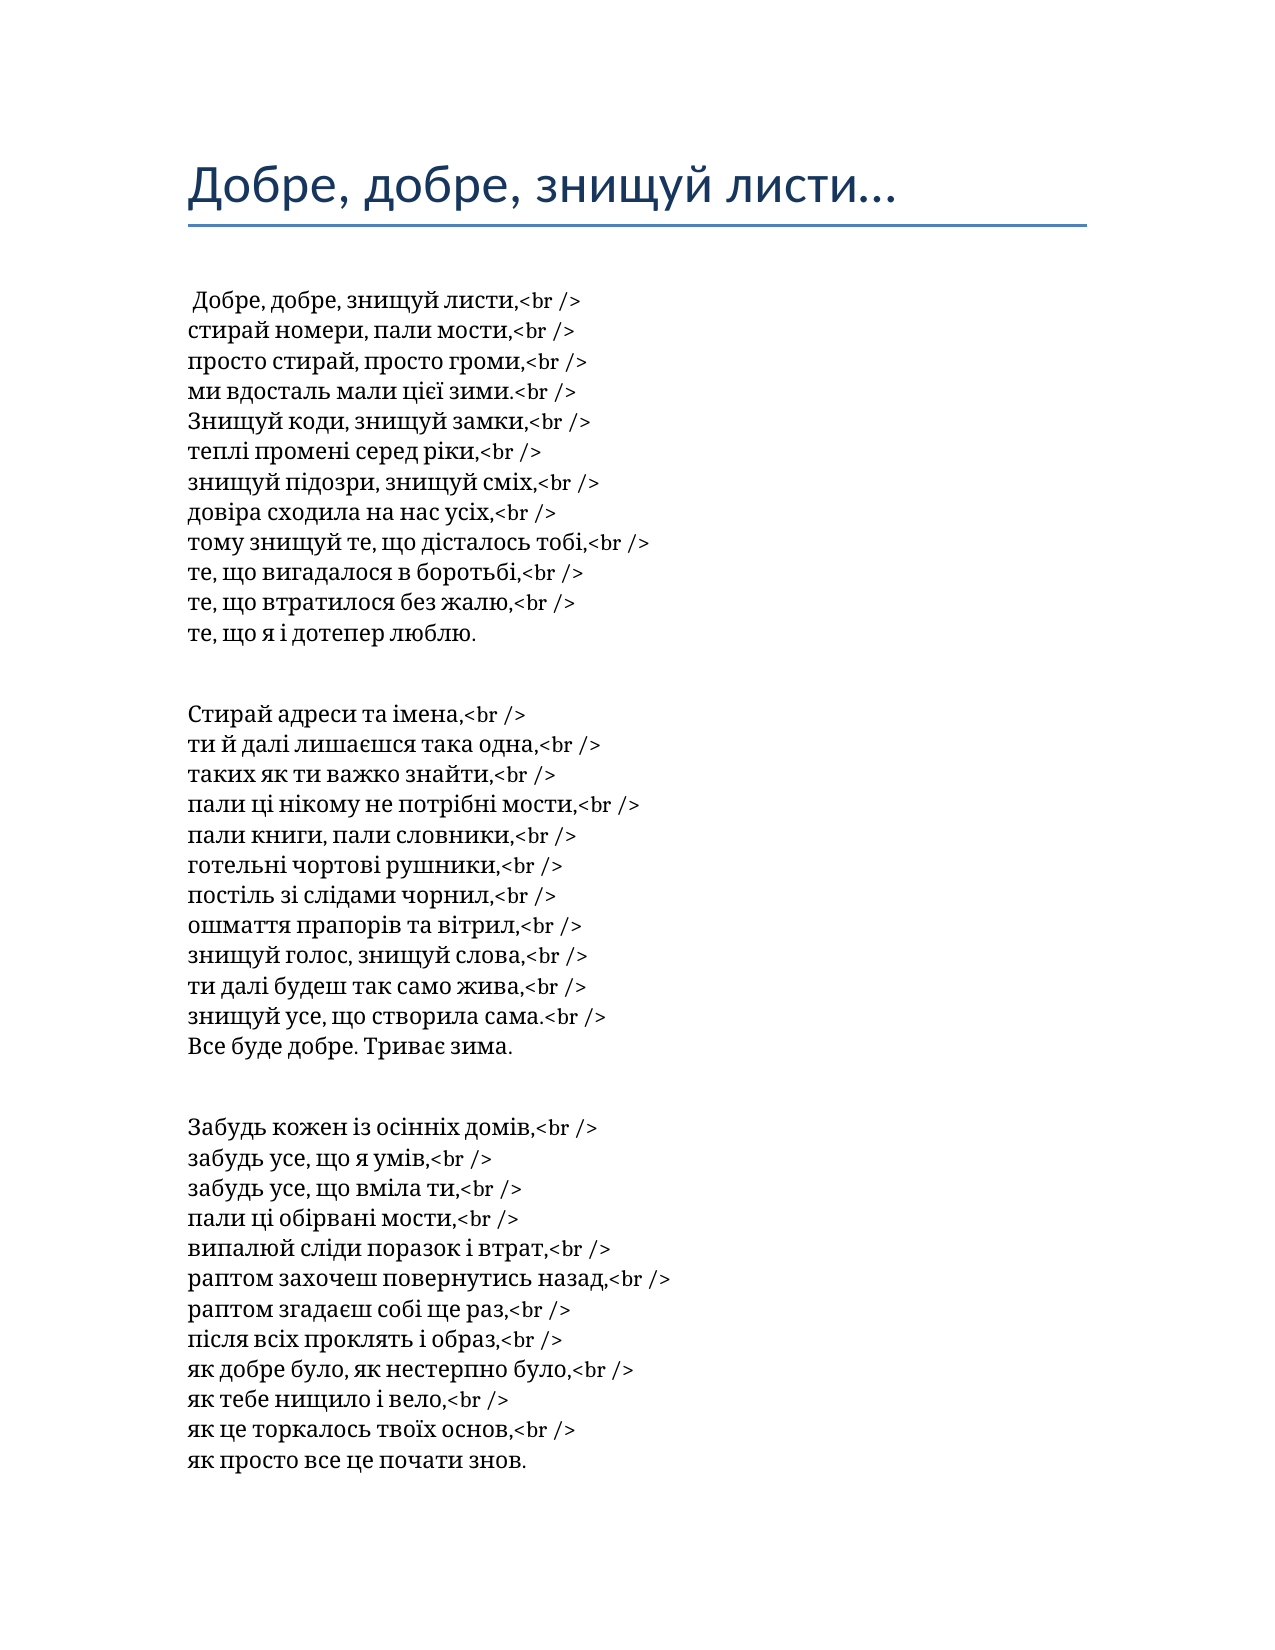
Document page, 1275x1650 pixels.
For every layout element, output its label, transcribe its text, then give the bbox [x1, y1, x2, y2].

text Добре, добре, знищуй листи,<br /> стирай номери, пали мости,<br /> просто стирай, просто громи,<br /> ми вдосталь мали цієї зими.<br /> Знищуй коди, знищуй замки,<br /> теплі промені серед ріки,<br /> знищуй підозри, знищуй сміх,<br /> довіра сходила на нас усіх,<br /> тому знищуй те, що дісталось тобі,<br /> те, що вигадалося в боротьбі,<br /> те, що втратилося без жалю,<br /> те, що я і дотепер люблю. [187, 258, 1087, 647]
title Добре, добре, знищуй листи… [187, 150, 1087, 227]
text Забудь кожен із осінніх домів,<br /> забудь усе, що я умів,<br /> забудь усе, що вміла ти,<br /> пали ці обірвані мости,<br /> випалюй сліди поразок і втрат,<br /> раптом захочеш повернутись назад,<br /> раптом згадаєш собі ще раз,<br /> після всіх проклять і образ,<br /> як добре було, як нестерпно було,<br /> як тебе нищило і вело,<br /> як це торкалось твоїх основ,<br /> як просто все це почати знов. [187, 1085, 1087, 1474]
text Стирай адреси та імена,<br /> ти й далі лишаєшся така одна,<br /> таких як ти важко знайти,<br /> пали ці нікому не потрібні мости,<br /> пали книги, пали словники,<br /> готельні чортові рушники,<br /> постіль зі слідами чорнил,<br /> ошмаття прапорів та вітрил,<br /> знищуй голос, знищуй слова,<br /> ти далі будеш так само жива,<br /> знищуй усе, що створила сама.<br /> Все буде добре. Триває зима. [187, 671, 1087, 1060]
